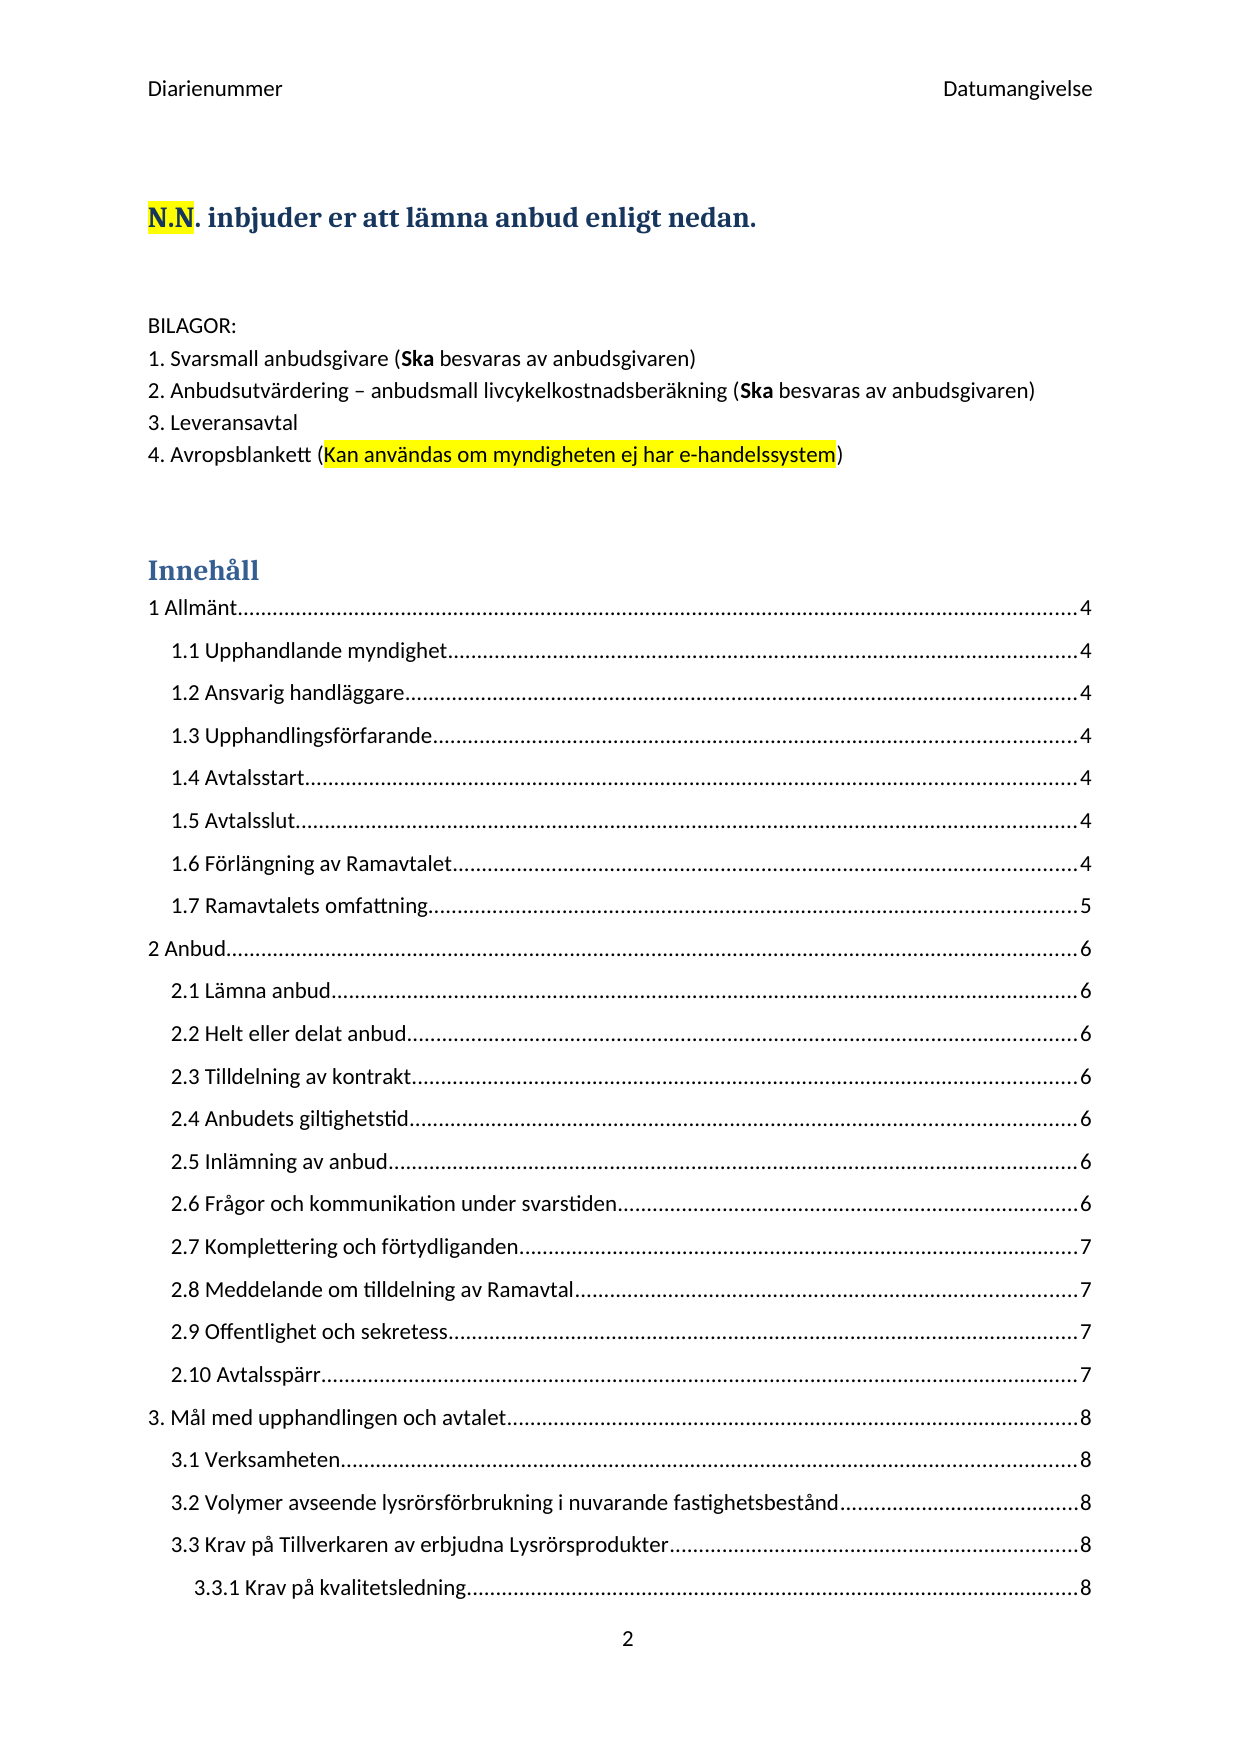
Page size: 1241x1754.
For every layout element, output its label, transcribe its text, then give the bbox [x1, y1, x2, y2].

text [148, 162, 1107, 234]
text 4. Avropsblankett (Kan användas om myndigheten ej har e-handelssystem) [148, 440, 324, 468]
text 4. Avropsblankett (Kan användas om myndigheten ej har e-handelssystem) [836, 440, 1107, 468]
text 3. Leveransavtal [148, 408, 1107, 436]
text BILAGOR: 1. Svarsmall anbudsgivare (Ska besvaras av anbudsgivaren) 2. Anbudsutvärdering – anbudsmall livcykelkostnadsberäkning (Ska besvaras av anbudsgivaren) [148, 311, 1107, 404]
